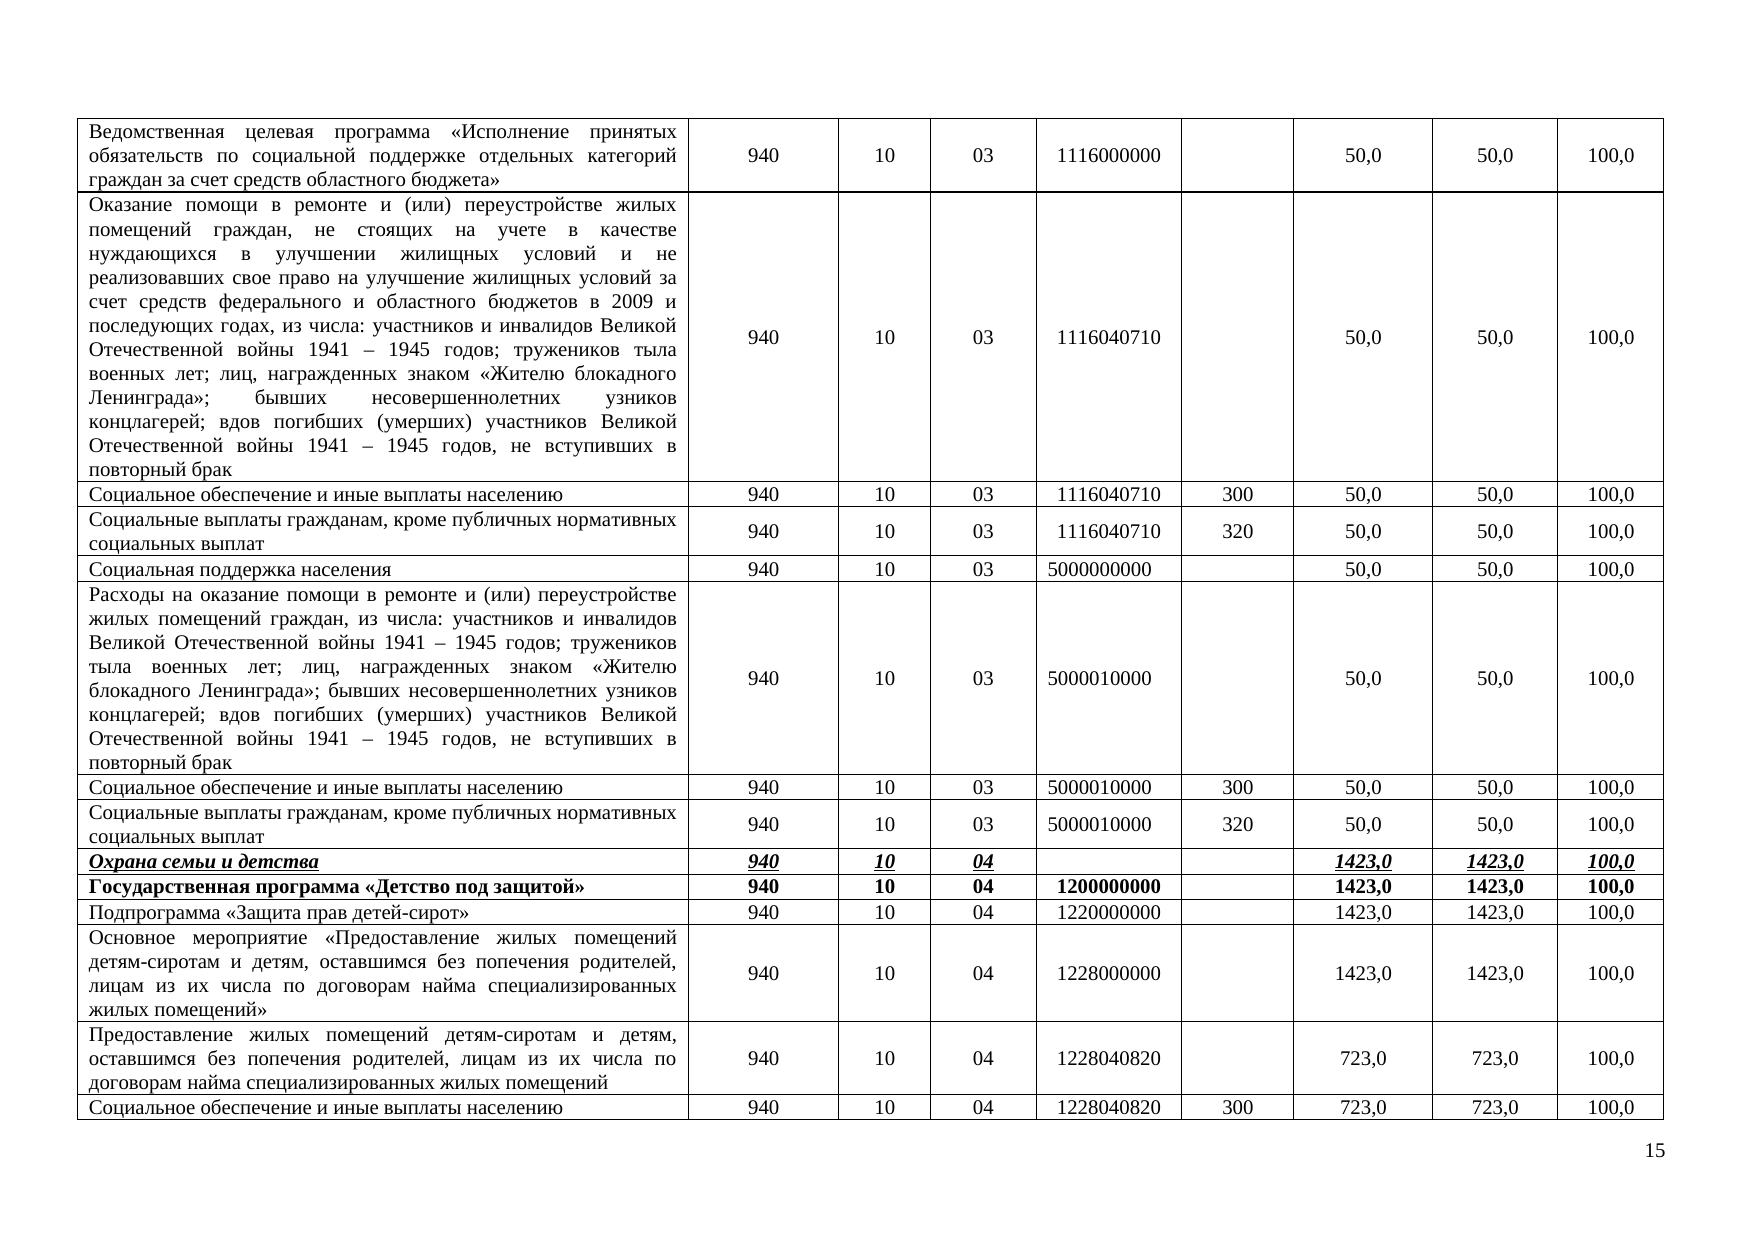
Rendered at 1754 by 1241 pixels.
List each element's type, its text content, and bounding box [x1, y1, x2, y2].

table_cell 50,0 [1294, 482, 1432, 506]
table_cell 1220000000 [1037, 900, 1181, 924]
table_cell 1116040710 [1037, 482, 1181, 506]
table_cell 100,0 [1558, 925, 1663, 1021]
table_cell 723,0 [1294, 1095, 1432, 1119]
table_cell 50,0 [1294, 582, 1432, 774]
table_cell 940 [689, 900, 838, 924]
table_cell 04 [931, 849, 1036, 873]
table_cell 940 [689, 849, 838, 873]
table_cell 1423,0 [1294, 925, 1432, 1021]
table_cell 100,0 [1558, 775, 1663, 799]
table_cell 10 [839, 849, 930, 873]
table_cell 5000010000 [1037, 582, 1181, 774]
table_cell [1182, 875, 1293, 898]
table_cell 04 [931, 1022, 1036, 1094]
table_cell 940 [689, 925, 838, 1021]
table_cell 100,0 [1558, 800, 1663, 848]
table_cell 100,0 [1558, 1022, 1663, 1094]
table_cell 723,0 [1433, 1022, 1557, 1094]
table_cell Социальные выплаты гражданам, кроме публичных нормативных социальных выплат [78, 507, 688, 555]
table_cell 1423,0 [1433, 849, 1557, 873]
table_cell 300 [1182, 775, 1293, 799]
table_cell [78, 1022, 688, 1094]
table_cell 320 [1182, 507, 1293, 555]
table_cell 100,0 [1558, 582, 1663, 774]
table_cell Охрана семьи и детства [78, 849, 688, 873]
table_cell 1228040820 [1037, 1095, 1181, 1119]
table_cell 03 [931, 119, 1036, 191]
table_cell 10 [839, 875, 930, 898]
table_cell Государственная программа «Детство под защитой» [78, 875, 688, 898]
table_cell 1228000000 [1037, 925, 1181, 1021]
table_cell 940 [689, 482, 838, 506]
table_cell 03 [931, 775, 1036, 799]
table_cell 5000010000 [1037, 775, 1181, 799]
table_cell Социальное обеспечение и иные выплаты населению [78, 775, 688, 799]
table_cell 300 [1182, 1095, 1293, 1119]
table_cell [1182, 582, 1293, 774]
table_cell 03 [931, 800, 1036, 848]
table_cell 50,0 [1433, 193, 1557, 481]
table_cell 940 [689, 556, 838, 581]
table_cell 1423,0 [1433, 875, 1557, 898]
table_cell 1423,0 [1294, 875, 1432, 898]
table_cell 10 [839, 1022, 930, 1094]
table_cell Социальные выплаты гражданам, кроме публичных нормативных социальных выплат [78, 800, 688, 848]
table_cell 100,0 [1558, 875, 1663, 898]
table_cell 723,0 [1433, 1095, 1557, 1119]
table_cell 03 [931, 507, 1036, 555]
table_cell 03 [931, 582, 1036, 774]
table_cell 300 [1182, 482, 1293, 506]
table_cell 10 [839, 800, 930, 848]
table_cell 10 [839, 925, 930, 1021]
table_cell 10 [839, 582, 930, 774]
table_cell [1182, 849, 1293, 873]
table_cell 100,0 [1558, 900, 1663, 924]
table_cell 04 [931, 900, 1036, 924]
table_cell 50,0 [1433, 556, 1557, 581]
table_cell 940 [689, 875, 838, 898]
table_cell 100,0 [1558, 119, 1663, 191]
table_cell 5000010000 [1037, 800, 1181, 848]
table_cell 04 [931, 925, 1036, 1021]
table_cell 50,0 [1294, 119, 1432, 191]
table_cell Подпрограмма «Защита прав детей-сирот» [78, 900, 688, 924]
table_cell 50,0 [1294, 556, 1432, 581]
table_cell 50,0 [1294, 193, 1432, 481]
table_cell 1116040710 [1037, 507, 1181, 555]
table_cell 10 [839, 482, 930, 506]
table_cell 100,0 [1558, 1095, 1663, 1119]
table_cell 723,0 [1294, 1022, 1432, 1094]
table_cell [1182, 925, 1293, 1021]
table_cell 50,0 [1433, 119, 1557, 191]
table_cell Основное мероприятие «Предоставление жилых помещений детям-сиротам и детям, оставшимся без попечения родителей, лицам из их числа по договорам найма специализированных жилых помещений» [78, 925, 688, 1021]
table_cell 04 [931, 875, 1036, 898]
table_cell 1423,0 [1433, 925, 1557, 1021]
table_cell [1182, 193, 1293, 481]
table_cell 50,0 [1433, 775, 1557, 799]
table_cell 940 [689, 582, 838, 774]
table_cell Ведомственная целевая программа «Исполнение принятых обязательств по социальной поддержке отдельных категорий граждан за счет средств областного бюджета» [78, 119, 688, 191]
table_cell 940 [689, 1022, 838, 1094]
table_cell 50,0 [1433, 507, 1557, 555]
table_cell 10 [839, 119, 930, 191]
table_cell 100,0 [1558, 507, 1663, 555]
table_cell 50,0 [1433, 800, 1557, 848]
table_cell Оказание помощи в ремонте и (или) переустройстве жилых помещений граждан, не стоящих на учете в качестве нуждающихся в улучшении жилищных условий и не реализовавших свое право на улучшение жилищных условий за счет средств федерального и областного бюджетов в 2009 и последующих годах, из числа: участников и инвалидов Великой Отечественной войны 1941 – 1945 годов; тружеников тыла военных лет; лиц, награжденных знаком «Жителю блокадного Ленинграда»; бывших несовершеннолетних узников концлагерей; вдов погибших (умерших) участников Великой Отечественной войны 1941 – 1945 годов, не вступивших в повторный брак [78, 193, 688, 481]
table_cell 10 [839, 193, 930, 481]
table_cell 03 [931, 556, 1036, 581]
table_cell [1182, 119, 1293, 191]
table_cell 50,0 [1294, 507, 1432, 555]
table_cell 940 [689, 507, 838, 555]
table_cell 100,0 [1558, 849, 1663, 873]
table_cell Социальное обеспечение и иные выплаты населению [78, 1095, 688, 1119]
table_cell 1116000000 [1037, 119, 1181, 191]
table_cell 10 [839, 1095, 930, 1119]
table_cell 50,0 [1433, 582, 1557, 774]
table_cell Социальная поддержка населения [78, 556, 688, 581]
table_cell 940 [689, 193, 838, 481]
table_cell 940 [689, 1095, 838, 1119]
table_cell 1423,0 [1294, 849, 1432, 873]
table_cell 940 [689, 775, 838, 799]
table_cell 5000000000 [1037, 556, 1181, 581]
table_cell 10 [839, 507, 930, 555]
table_cell [1182, 1022, 1293, 1094]
table_cell 10 [839, 775, 930, 799]
table_cell [1037, 849, 1181, 873]
table_cell 50,0 [1294, 775, 1432, 799]
table_cell 320 [1182, 800, 1293, 848]
table_cell 03 [931, 482, 1036, 506]
table_cell [1182, 556, 1293, 581]
table_cell Социальное обеспечение и иные выплаты населению [78, 482, 688, 506]
table_cell 1200000000 [1037, 875, 1181, 898]
table_cell Расходы на оказание помощи в ремонте и (или) переустройстве жилых помещений граждан, из числа: участников и инвалидов Великой Отечественной войны 1941 – 1945 годов; тружеников тыла военных лет; лиц, награжденных знаком «Жителю блокадного Ленинграда»; бывших несовершеннолетних узников концлагерей; вдов погибших (умерших) участников Великой Отечественной войны 1941 – 1945 годов, не вступивших в повторный брак [78, 582, 688, 774]
table_cell [1182, 900, 1293, 924]
table_cell 10 [839, 900, 930, 924]
table_cell 940 [689, 800, 838, 848]
table_cell 100,0 [1558, 193, 1663, 481]
table_cell 50,0 [1433, 482, 1557, 506]
table_cell 04 [931, 1095, 1036, 1119]
table_cell 50,0 [1294, 800, 1432, 848]
table_cell 10 [839, 556, 930, 581]
table_cell 100,0 [1558, 482, 1663, 506]
table_cell 03 [931, 193, 1036, 481]
table_cell 1423,0 [1433, 900, 1557, 924]
table_cell 1228040820 [1037, 1022, 1181, 1094]
table_cell 1423,0 [1294, 900, 1432, 924]
table_cell 1116040710 [1037, 193, 1181, 481]
table_cell 940 [689, 119, 838, 191]
table_cell 100,0 [1558, 556, 1663, 581]
